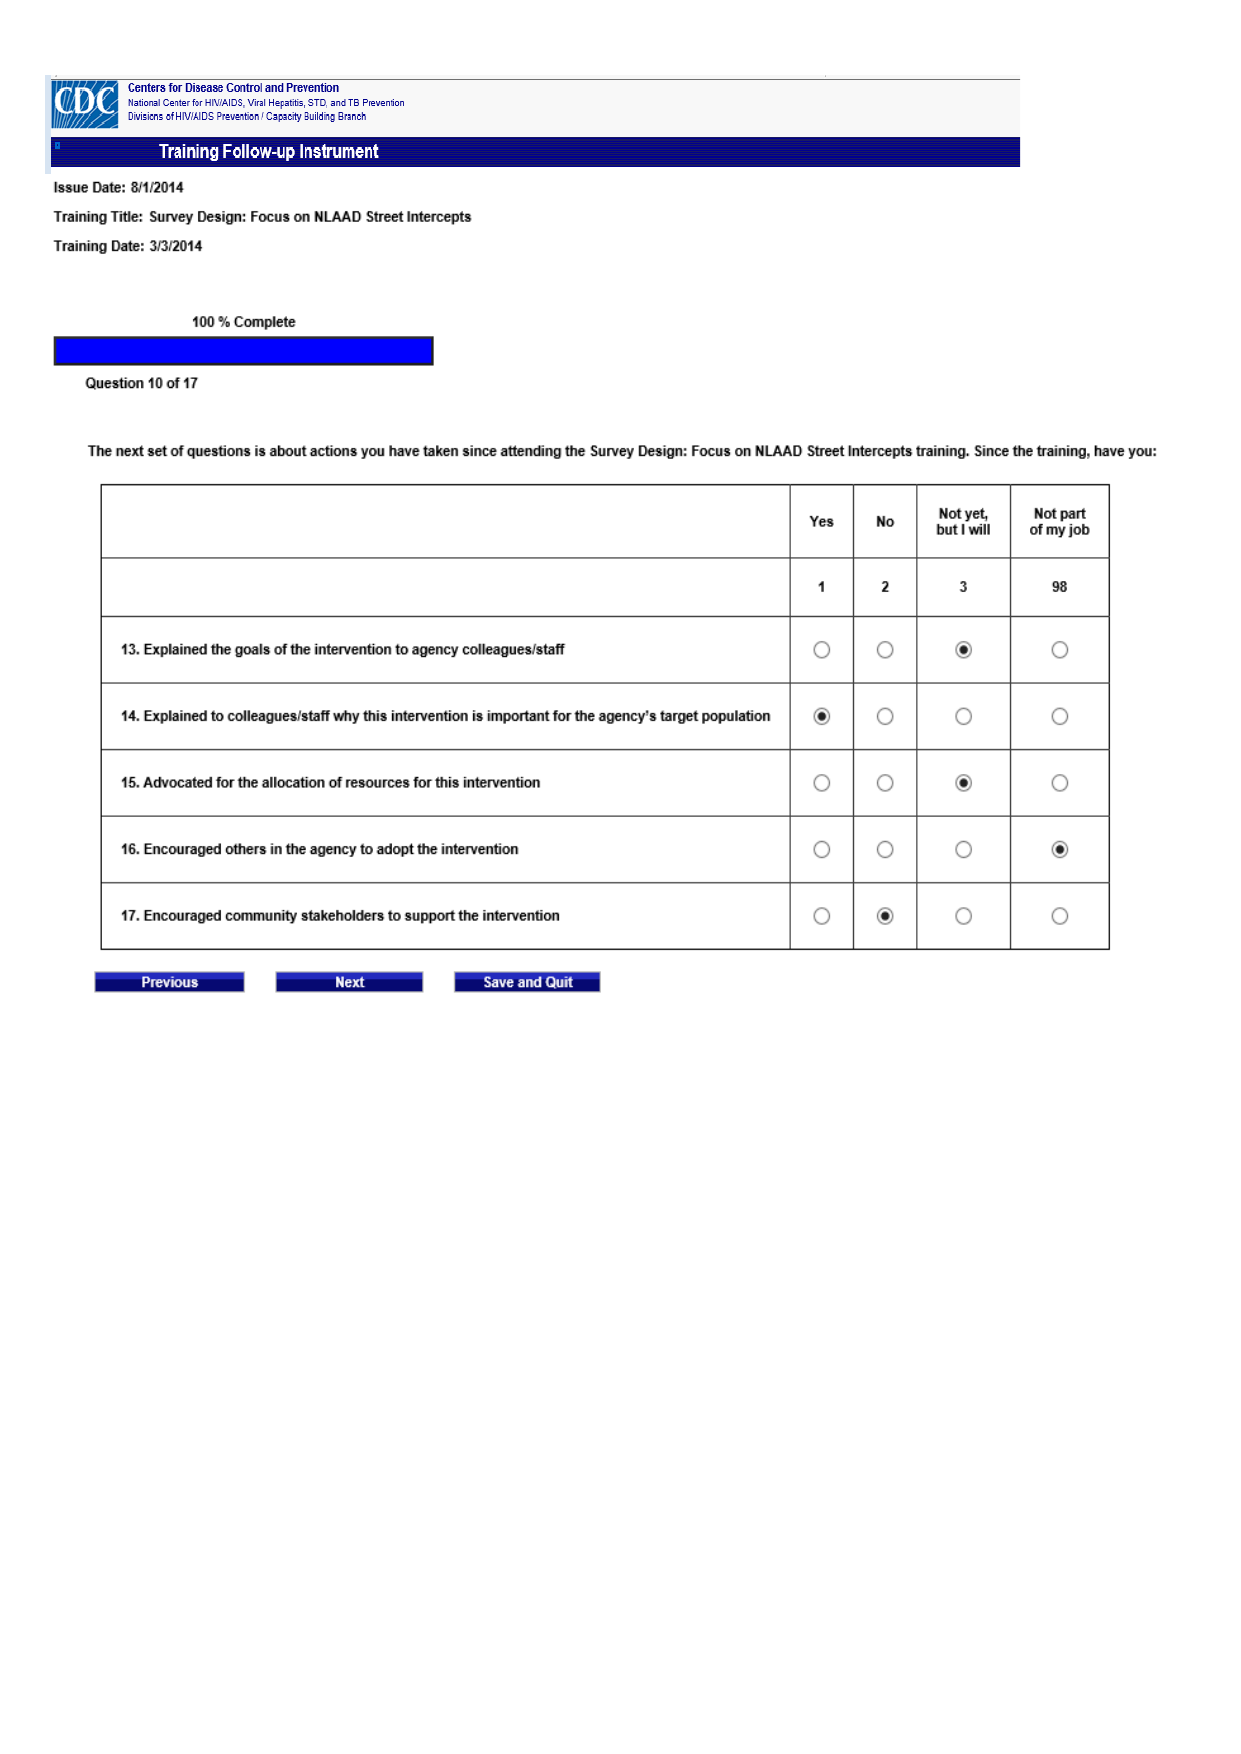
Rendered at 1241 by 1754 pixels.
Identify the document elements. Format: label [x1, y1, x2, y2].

picture [45, 75, 1021, 174]
picture [45, 178, 1200, 1030]
